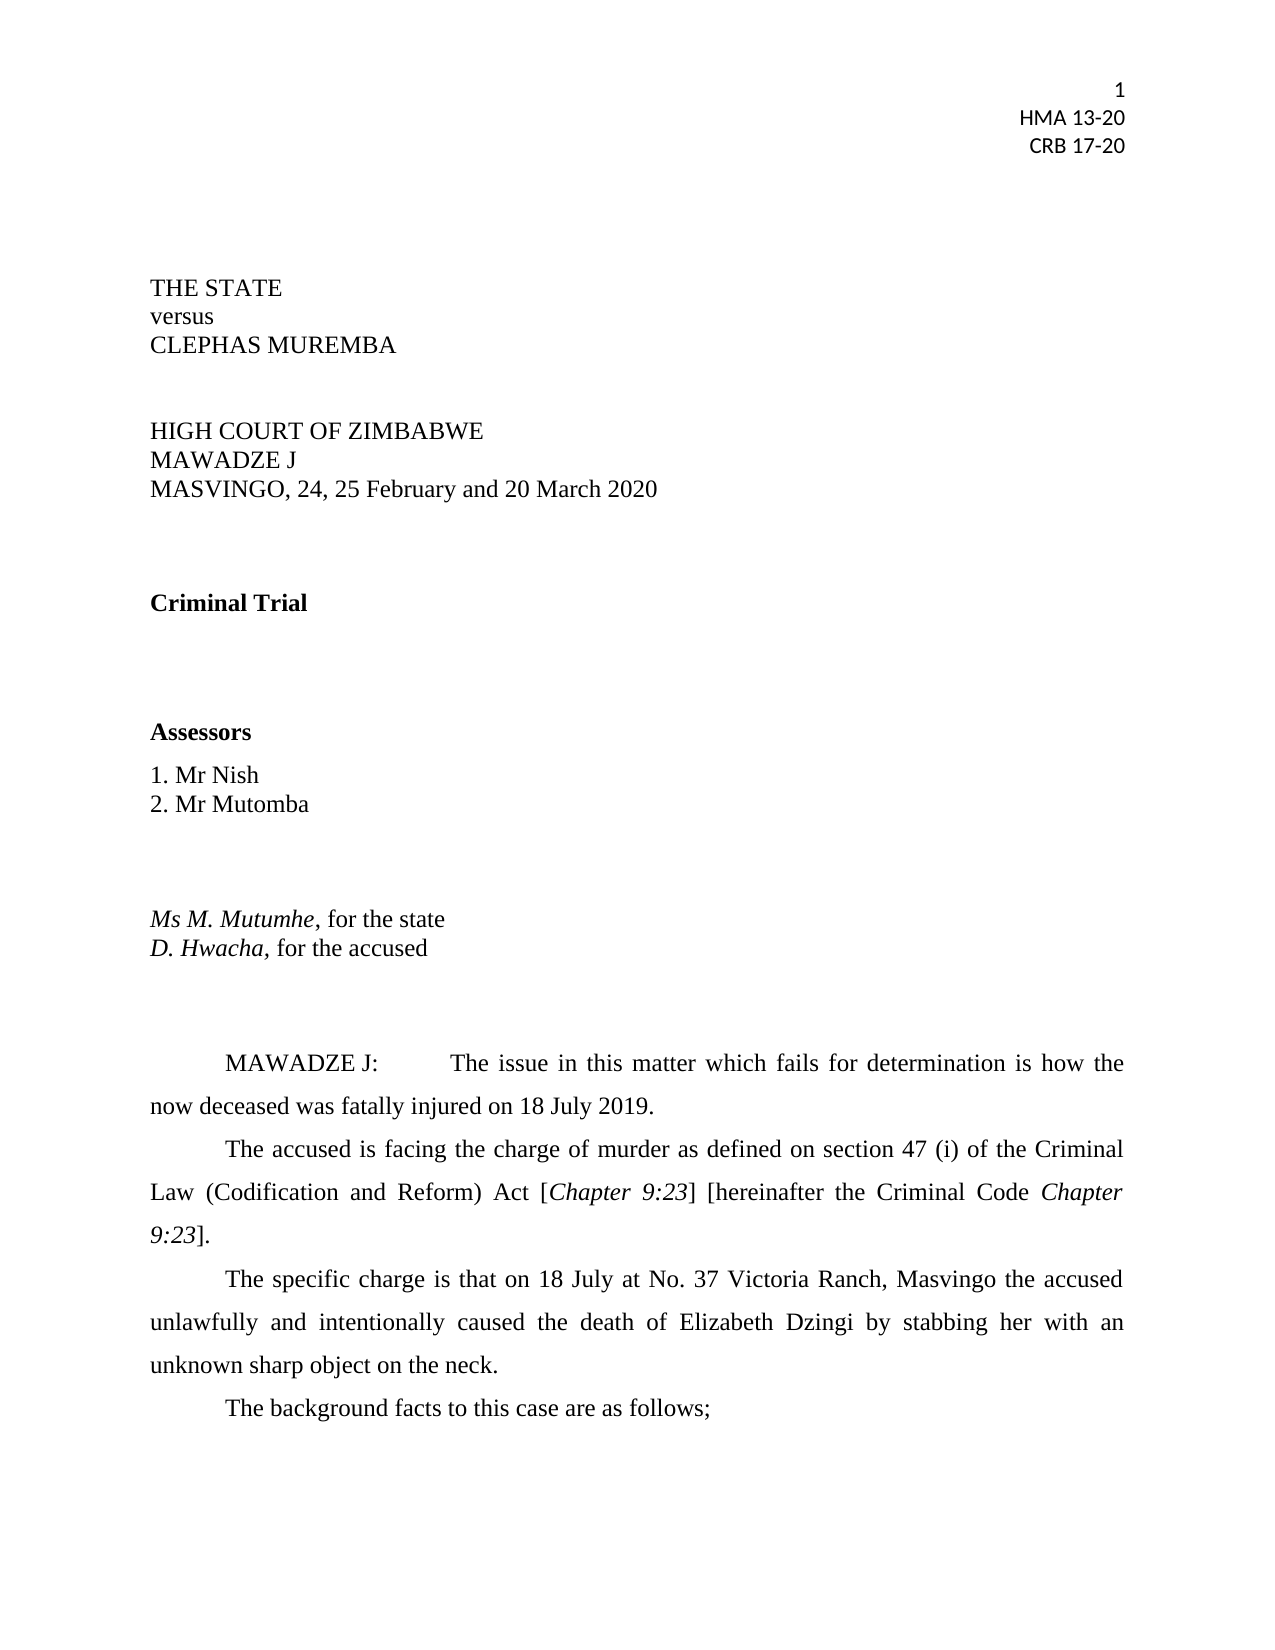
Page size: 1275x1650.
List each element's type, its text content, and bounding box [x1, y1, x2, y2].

text HIGH COURT OF ZIMBABWE [150, 416, 1125, 445]
text CLEPHAS MUREMBA [150, 330, 1125, 359]
text D. Hwacha, for the accused [150, 933, 1125, 962]
text Assessors [150, 717, 1125, 746]
text 1. Mr Nish [150, 761, 1125, 789]
text The background facts to this case are as follows; [150, 1393, 1125, 1422]
text Criminal Trial [150, 588, 1125, 617]
text MASVINGO, 24, 25 February and 20 March 2020 [150, 474, 1125, 503]
text The specific charge is that on 18 July at No. 37 Victoria Ranch, Masvingo the accused unlawfully and intentionally caused the death of Elizabeth Dzingi by stabbing her with an unknown sharp object on the neck. [150, 1264, 1125, 1379]
text The accused is facing the charge of murder as defined on section 47 (i) of the Criminal Law (Codification and Reform) Act [Chapter 9:23] [hereinafter the Criminal Code Chapter 9:23]. [150, 1134, 1125, 1249]
text MAWADZE J: The issue in this matter which fails for determination is how the now deceased was fatally injured on 18 July 2019. [150, 1048, 1125, 1120]
text Ms M. Mutumhe, for the state [150, 904, 1125, 933]
text MAWADZE J [150, 445, 1125, 474]
text 2. Mr Mutomba [150, 789, 1125, 818]
text THE STATE [150, 273, 1125, 301]
text versus [150, 301, 1125, 330]
